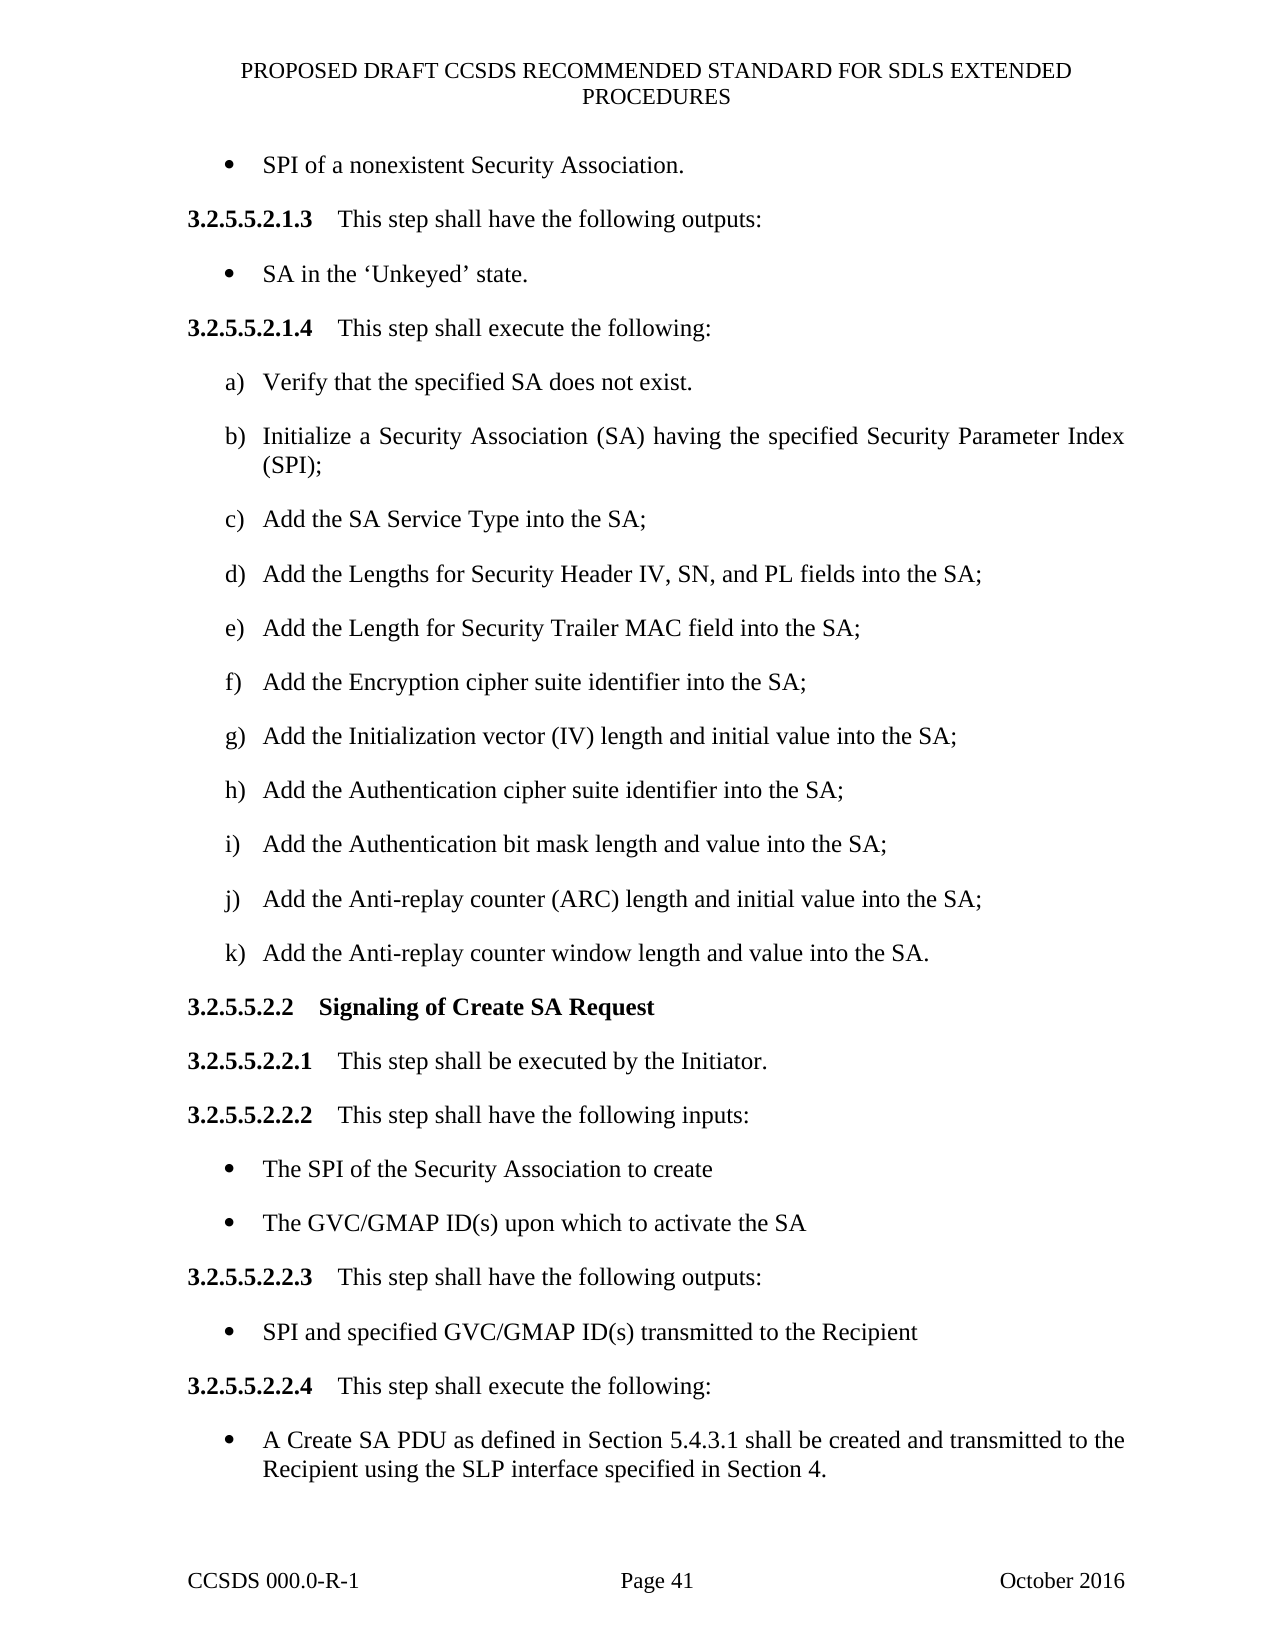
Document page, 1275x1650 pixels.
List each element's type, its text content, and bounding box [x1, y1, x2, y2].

list The SPI of the Security Association to create [225, 1154, 1125, 1183]
subtitle Signaling of Create SA Request [187, 992, 1125, 1020]
list Add the Length for Security Trailer MAC field into the SA; [225, 612, 1125, 642]
list The GVC/GMAP ID(s) upon which to activate the SA [225, 1208, 1125, 1237]
list Add the Anti-replay counter (ARC) length and initial value into the SA; [225, 883, 1125, 912]
list Initialize a Security Association (SA) having the specified Security Parameter Index (SPI); [225, 421, 1125, 479]
list Add the Encryption cipher suite identifier into the SA; [225, 667, 1125, 696]
list This step shall execute the following: [187, 1370, 1125, 1399]
list SPI and specified GVC/GMAP ID(s) transmitted to the Recipient [225, 1316, 1125, 1345]
list Add the SA Service Type into the SA; [225, 504, 1125, 533]
list Add the Authentication cipher suite identifier into the SA; [225, 775, 1125, 804]
list This step shall be executed by the Initiator. [187, 1045, 1125, 1074]
list A Create SA PDU as defined in Section 5.5.1.1 shall be created and transmitted to the Recipient using the SLP interface specified in Section 4. [225, 1424, 1125, 1483]
list This step shall have the following outputs: [187, 1262, 1125, 1291]
list Add the Initialization vector (IV) length and initial value into the SA; [225, 721, 1125, 750]
list SPI of a nonexistent Security Association. [225, 150, 1125, 179]
list Add the Anti-replay counter window length and value into the SA. [225, 937, 1125, 967]
list SA in the ‘Unkeyed’ state. [225, 258, 1125, 287]
list Add the Authentication bit mask length and value into the SA; [225, 829, 1125, 858]
list This step shall have the following inputs: [187, 1099, 1125, 1129]
list Add the Lengths for Security Header IV, SN, and PL fields into the SA; [225, 558, 1125, 587]
list This step shall have the following outputs: [187, 204, 1125, 233]
list Verify that the specified SA does not exist. [225, 367, 1125, 396]
list This step shall execute the following: [187, 312, 1125, 342]
